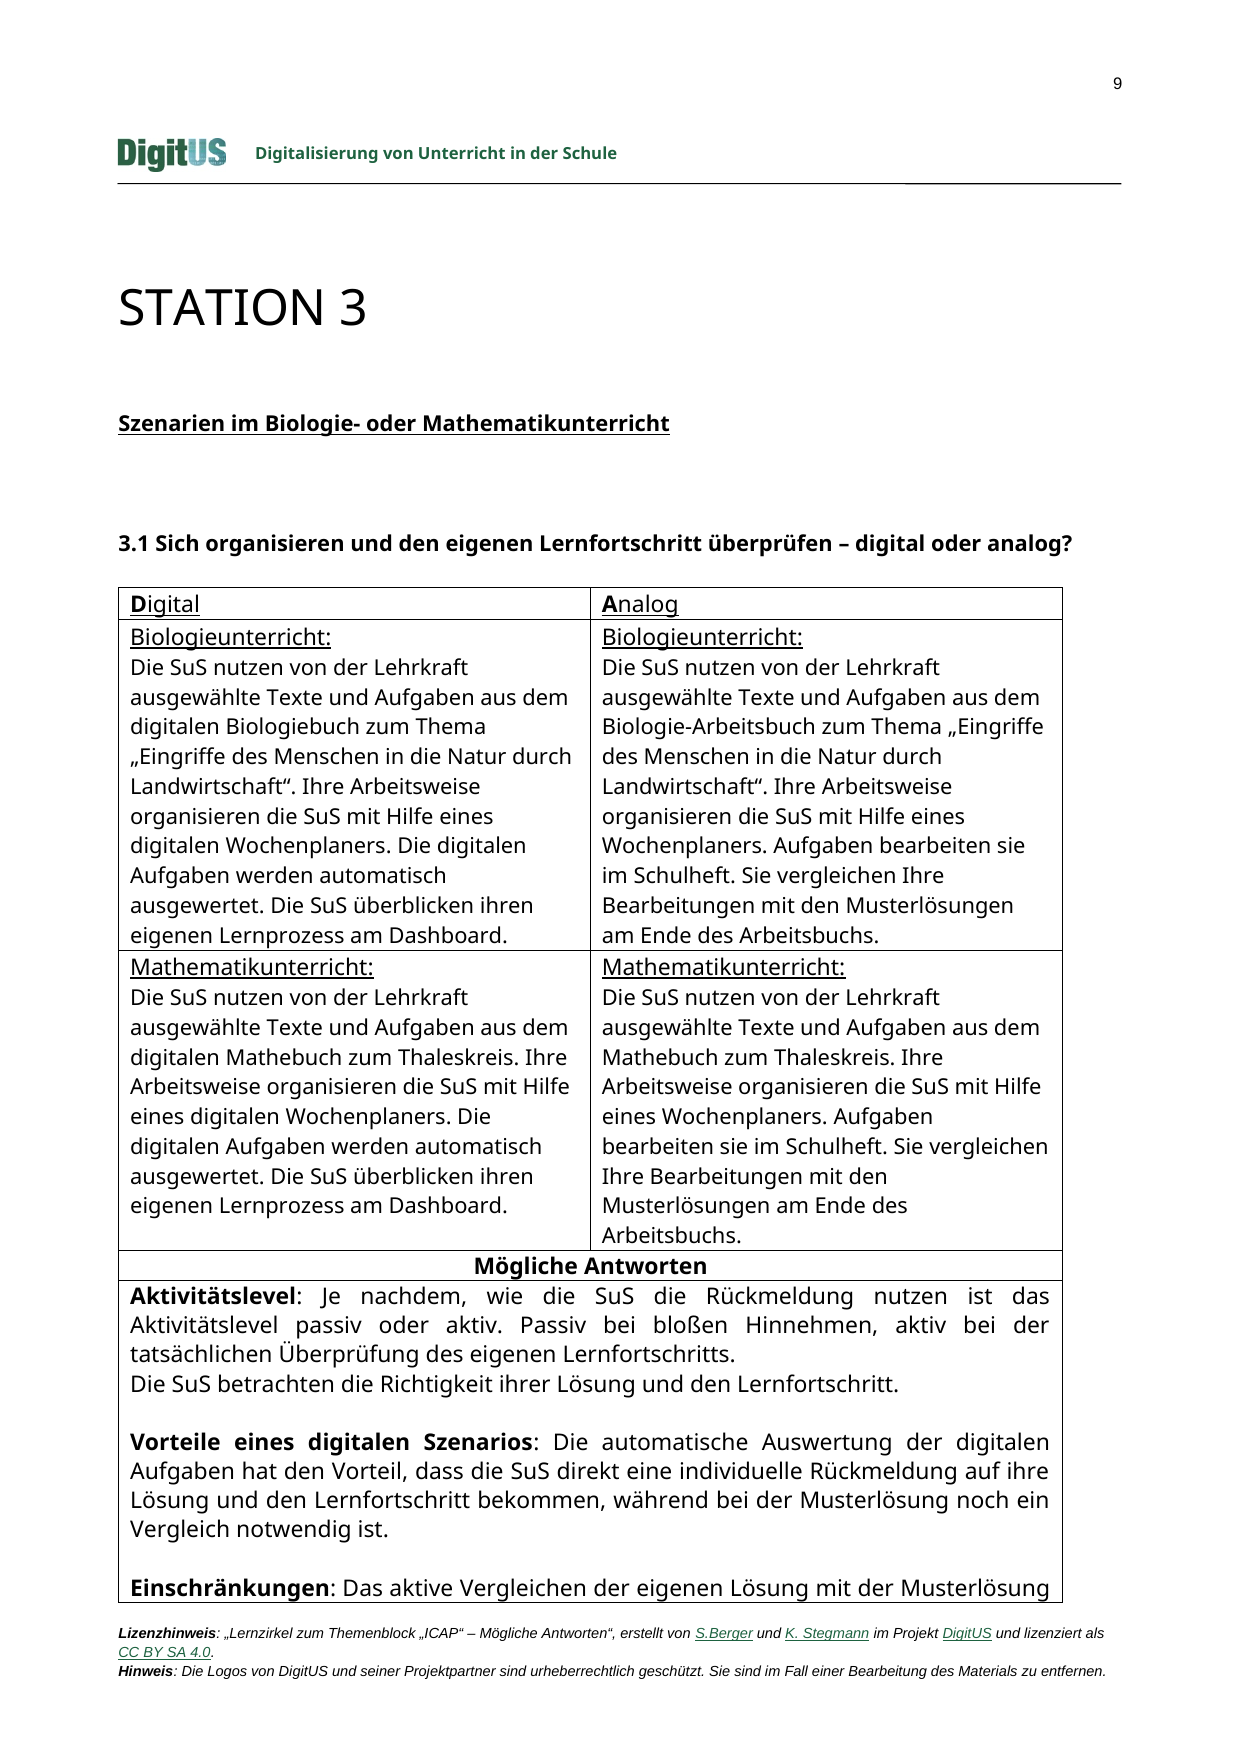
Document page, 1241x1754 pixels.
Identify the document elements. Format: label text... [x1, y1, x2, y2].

table_cell Mathematikunterricht: Die SuS nutzen von der Lehrkraft ausgewählte Texte und Aufgaben aus dem digitalen Mathebuch zum Thaleskreis. Ihre Arbeitsweise organisieren die SuS mit Hilfe eines digitalen Wochenplaners. Die digitalen Aufgaben werden automatisch ausgewertet. Die SuS überblicken ihren eigenen Lernprozess am Dashboard. [119, 951, 590, 1250]
table_cell Biologieunterricht: Die SuS nutzen von der Lehrkraft ausgewählte Texte und Aufgaben aus dem Biologie-Arbeitsbuch zum Thema „Eingriffe des Menschen in die Natur durch Landwirtschaft“. Ihre Arbeitsweise organisieren die SuS mit Hilfe eines Wochenplaners. Aufgaben bearbeiten sie im Schulheft. Sie vergleichen Ihre Bearbeitungen mit den Musterlösungen am Ende des Arbeitsbuchs. [591, 620, 1062, 949]
text 3.1 Sich organisieren und den eigenen Lernfortschritt überprüfen – digital oder analog? [118, 527, 1122, 557]
table_cell Biologieunterricht: Die SuS nutzen von der Lehrkraft ausgewählte Texte und Aufgaben aus dem digitalen Biologiebuch zum Thema „Eingriffe des Menschen in die Natur durch Landwirtschaft“. Ihre Arbeitsweise organisieren die SuS mit Hilfe eines digitalen Wochenplaners. Die digitalen Aufgaben werden automatisch ausgewertet. Die SuS überblicken ihren eigenen Lernprozess am Dashboard. [119, 620, 590, 949]
picture [117, 138, 226, 172]
table_header Analog [591, 588, 1062, 619]
table_cell Mögliche Antworten [119, 1251, 1062, 1280]
table_header Digital [119, 588, 590, 619]
text STATION 3 [118, 272, 1122, 340]
table_cell Mathematikunterricht: Die SuS nutzen von der Lehrkraft ausgewählte Texte und Aufgaben aus dem Mathebuch zum Thaleskreis. Ihre Arbeitsweise organisieren die SuS mit Hilfe eines Wochenplaners. Aufgaben bearbeiten sie im Schulheft. Sie vergleichen Ihre Bearbeitungen mit den Musterlösungen am Ende des Arbeitsbuchs. [591, 951, 1062, 1250]
text Szenarien im Biologie- oder Mathematikunterricht [118, 408, 1122, 438]
